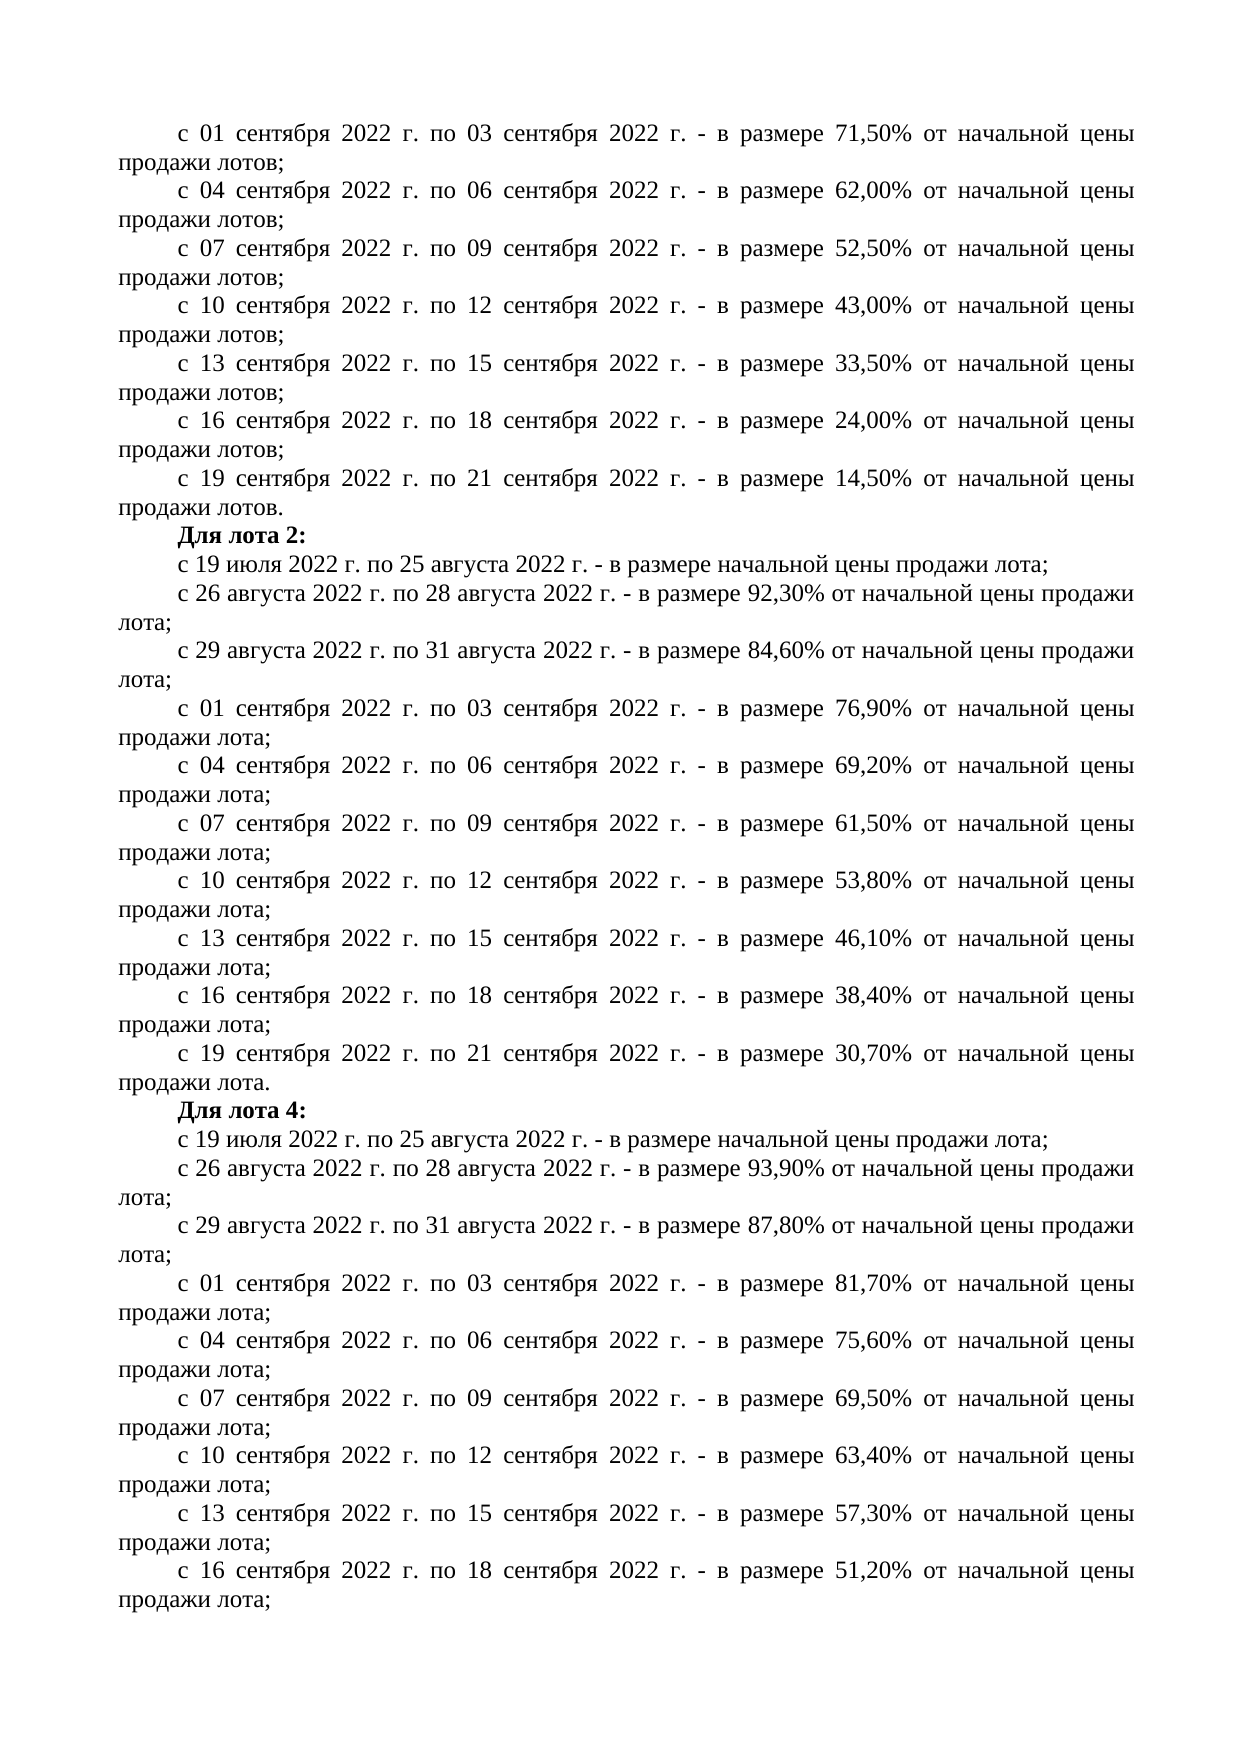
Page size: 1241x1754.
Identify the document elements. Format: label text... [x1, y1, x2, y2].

text с 01 сентября 2022 г. по 03 сентября 2022 г. - в размере 71,50% от начальной цены продажи лотов; [118, 118, 1137, 176]
text с 19 сентября 2022 г. по 21 сентября 2022 г. - в размере 30,70% от начальной цены продажи лота. [118, 1038, 1137, 1096]
text с 04 сентября 2022 г. по 06 сентября 2022 г. - в размере 75,60% от начальной цены продажи лота; [118, 1326, 1137, 1383]
text с 10 сентября 2022 г. по 12 сентября 2022 г. - в размере 53,80% от начальной цены продажи лота; [118, 866, 1137, 923]
text с 13 сентября 2022 г. по 15 сентября 2022 г. - в размере 46,10% от начальной цены продажи лота; [118, 923, 1137, 981]
text с 07 сентября 2022 г. по 09 сентября 2022 г. - в размере 69,50% от начальной цены продажи лота; [118, 1383, 1137, 1441]
text с 10 сентября 2022 г. по 12 сентября 2022 г. - в размере 63,40% от начальной цены продажи лота; [118, 1441, 1137, 1498]
text с 07 сентября 2022 г. по 09 сентября 2022 г. - в размере 52,50% от начальной цены продажи лотов; [118, 233, 1137, 291]
text с 26 августа 2022 г. по 28 августа 2022 г. - в размере 93,90% от начальной цены продажи лота; [118, 1153, 1137, 1211]
text с 19 июля 2022 г. по 25 августа 2022 г. - в размере начальной цены продажи лота; [118, 549, 1137, 578]
text с 01 сентября 2022 г. по 03 сентября 2022 г. - в размере 81,70% от начальной цены продажи лота; [118, 1268, 1137, 1326]
text с 10 сентября 2022 г. по 12 сентября 2022 г. - в размере 43,00% от начальной цены продажи лотов; [118, 291, 1137, 348]
text с 26 августа 2022 г. по 28 августа 2022 г. - в размере 92,30% от начальной цены продажи лота; [118, 578, 1137, 636]
text с 29 августа 2022 г. по 31 августа 2022 г. - в размере 87,80% от начальной цены продажи лота; [118, 1211, 1137, 1268]
text с 16 сентября 2022 г. по 18 сентября 2022 г. - в размере 38,40% от начальной цены продажи лота; [118, 981, 1137, 1038]
text с 07 сентября 2022 г. по 09 сентября 2022 г. - в размере 61,50% от начальной цены продажи лота; [118, 808, 1137, 866]
text с 13 сентября 2022 г. по 15 сентября 2022 г. - в размере 33,50% от начальной цены продажи лотов; [118, 348, 1137, 406]
text с 01 сентября 2022 г. по 03 сентября 2022 г. - в размере 76,90% от начальной цены продажи лота; [118, 693, 1137, 751]
text с 04 сентября 2022 г. по 06 сентября 2022 г. - в размере 62,00% от начальной цены продажи лотов; [118, 176, 1137, 233]
text с 29 августа 2022 г. по 31 августа 2022 г. - в размере 84,60% от начальной цены продажи лота; [118, 636, 1137, 693]
text с 16 сентября 2022 г. по 18 сентября 2022 г. - в размере 24,00% от начальной цены продажи лотов; [118, 406, 1137, 463]
text Для лота 2: [118, 521, 1137, 549]
text с 13 сентября 2022 г. по 15 сентября 2022 г. - в размере 57,30% от начальной цены продажи лота; [118, 1498, 1137, 1556]
text с 19 сентября 2022 г. по 21 сентября 2022 г. - в размере 14,50% от начальной цены продажи лотов. [118, 463, 1137, 521]
text с 16 сентября 2022 г. по 18 сентября 2022 г. - в размере 51,20% от начальной цены продажи лота; [118, 1556, 1137, 1613]
text с 04 сентября 2022 г. по 06 сентября 2022 г. - в размере 69,20% от начальной цены продажи лота; [118, 751, 1137, 808]
text с 19 июля 2022 г. по 25 августа 2022 г. - в размере начальной цены продажи лота; [118, 1124, 1137, 1153]
text Для лота 4: [118, 1096, 1137, 1124]
